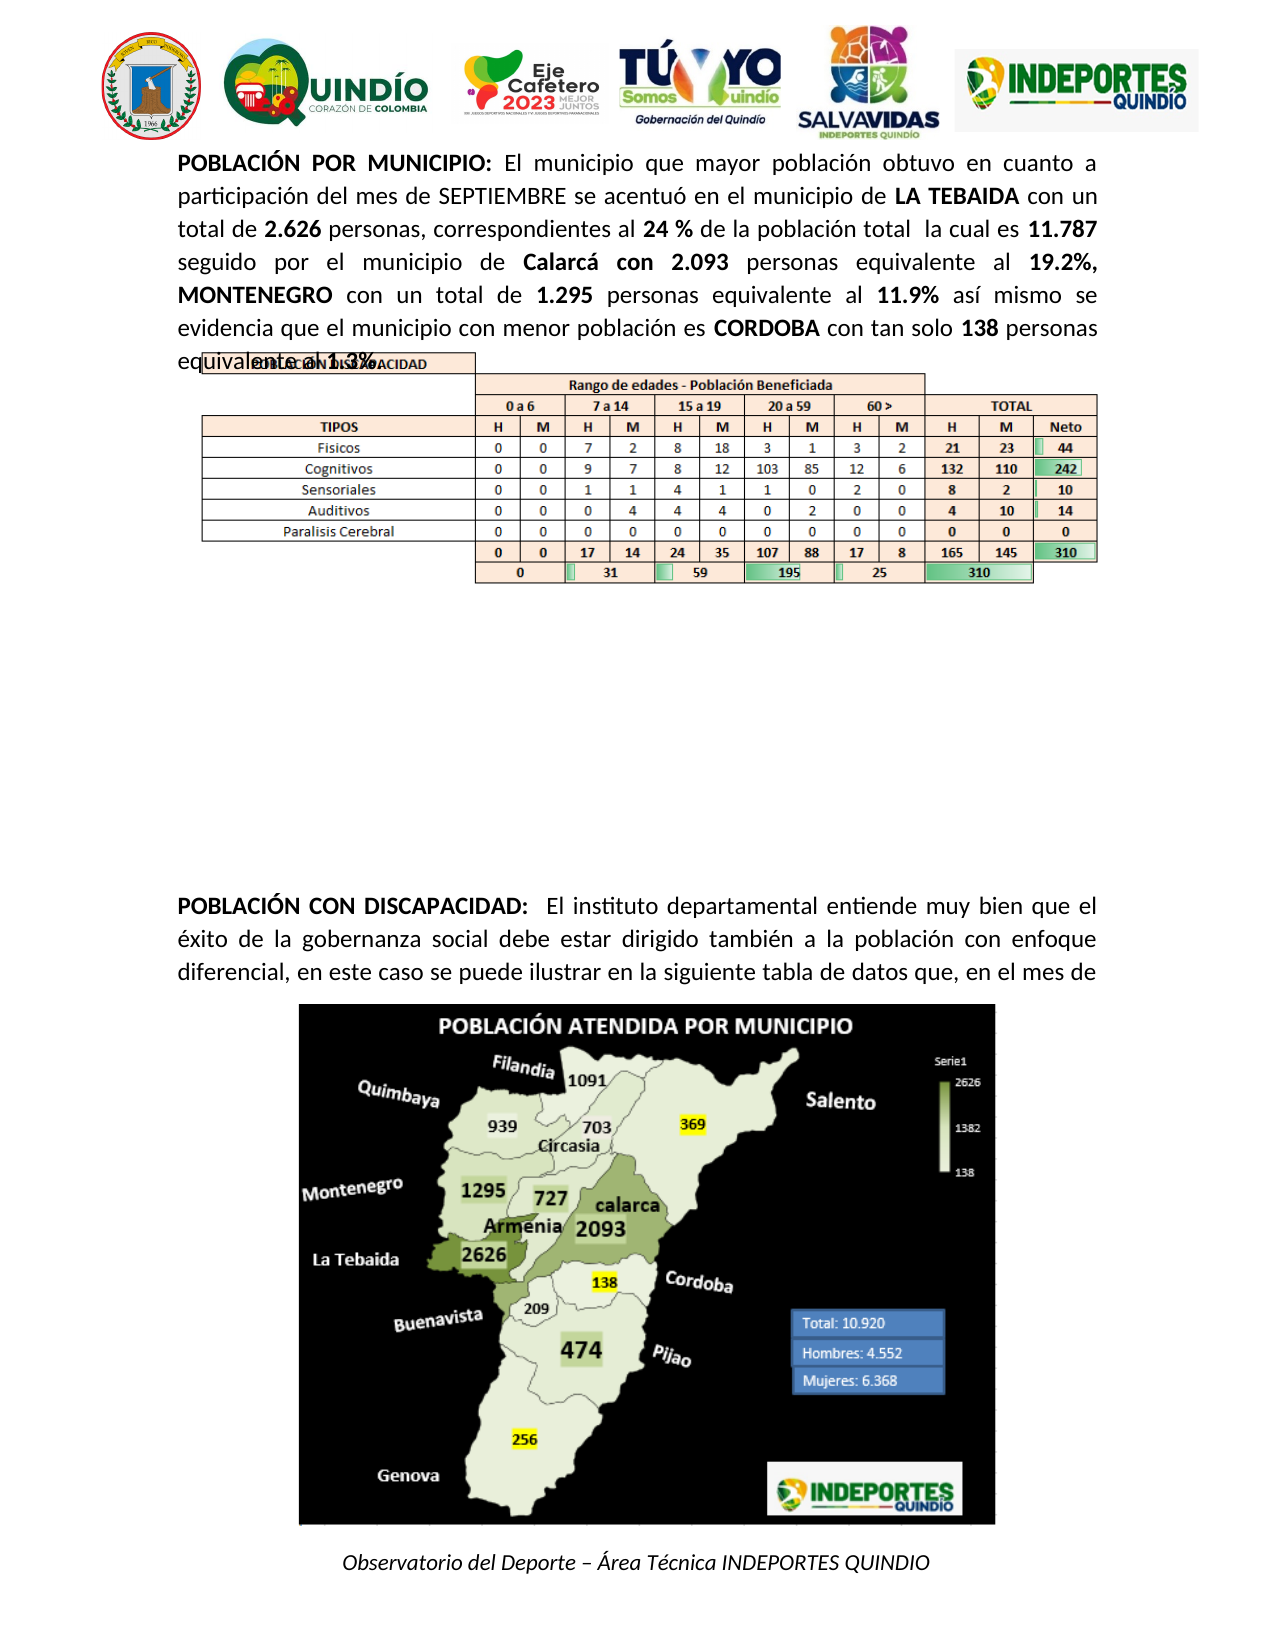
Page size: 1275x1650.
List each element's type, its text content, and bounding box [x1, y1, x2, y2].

picture [101, 32, 201, 140]
picture [796, 25, 940, 140]
picture [954, 49, 1199, 132]
text POBLACIÓN CON DISCAPACIDAD: El instituto departamental entiende muy bien que el éxito de la gobernanza social debe estar dirigido también a la población con enfoque diferencial, en este caso se puede ilustrar en la siguiente tabla de datos que, en el mes de SEPTIEMBRE de 2021, INDEPORTES QUINDÍO atendió a 310 personas con algún tipo de discapacidad, siendo la discapacidad de COGNITIVOS la más participante con 242 personas de las cuales 132 fueron hombres y 110 mujeres. [177, 891, 1098, 987]
picture [619, 33, 781, 133]
text POBLACIÓN POR MUNICIPIO: El municipio que mayor población obtuvo en cuanto a participación del mes de SEPTIEMBRE se acentuó en el municipio de LA TEBAIDA con un total de 2.626 personas, correspondientes al 24 % de la población total la cual es 11.787 seguido por el municipio de Calarcá con 2.093 personas equivalente al 19.2%, MONTENEGRO con un total de 1.295 personas equivalente al 11.9% así mismo se evidencia que el municipio con menor población es CORDOBA con tan solo 138 personas equivalente al 1.3%. [177, 148, 1098, 376]
picture [298, 1004, 998, 1526]
picture [219, 33, 433, 133]
picture [186, 346, 1108, 595]
picture [450, 43, 609, 124]
